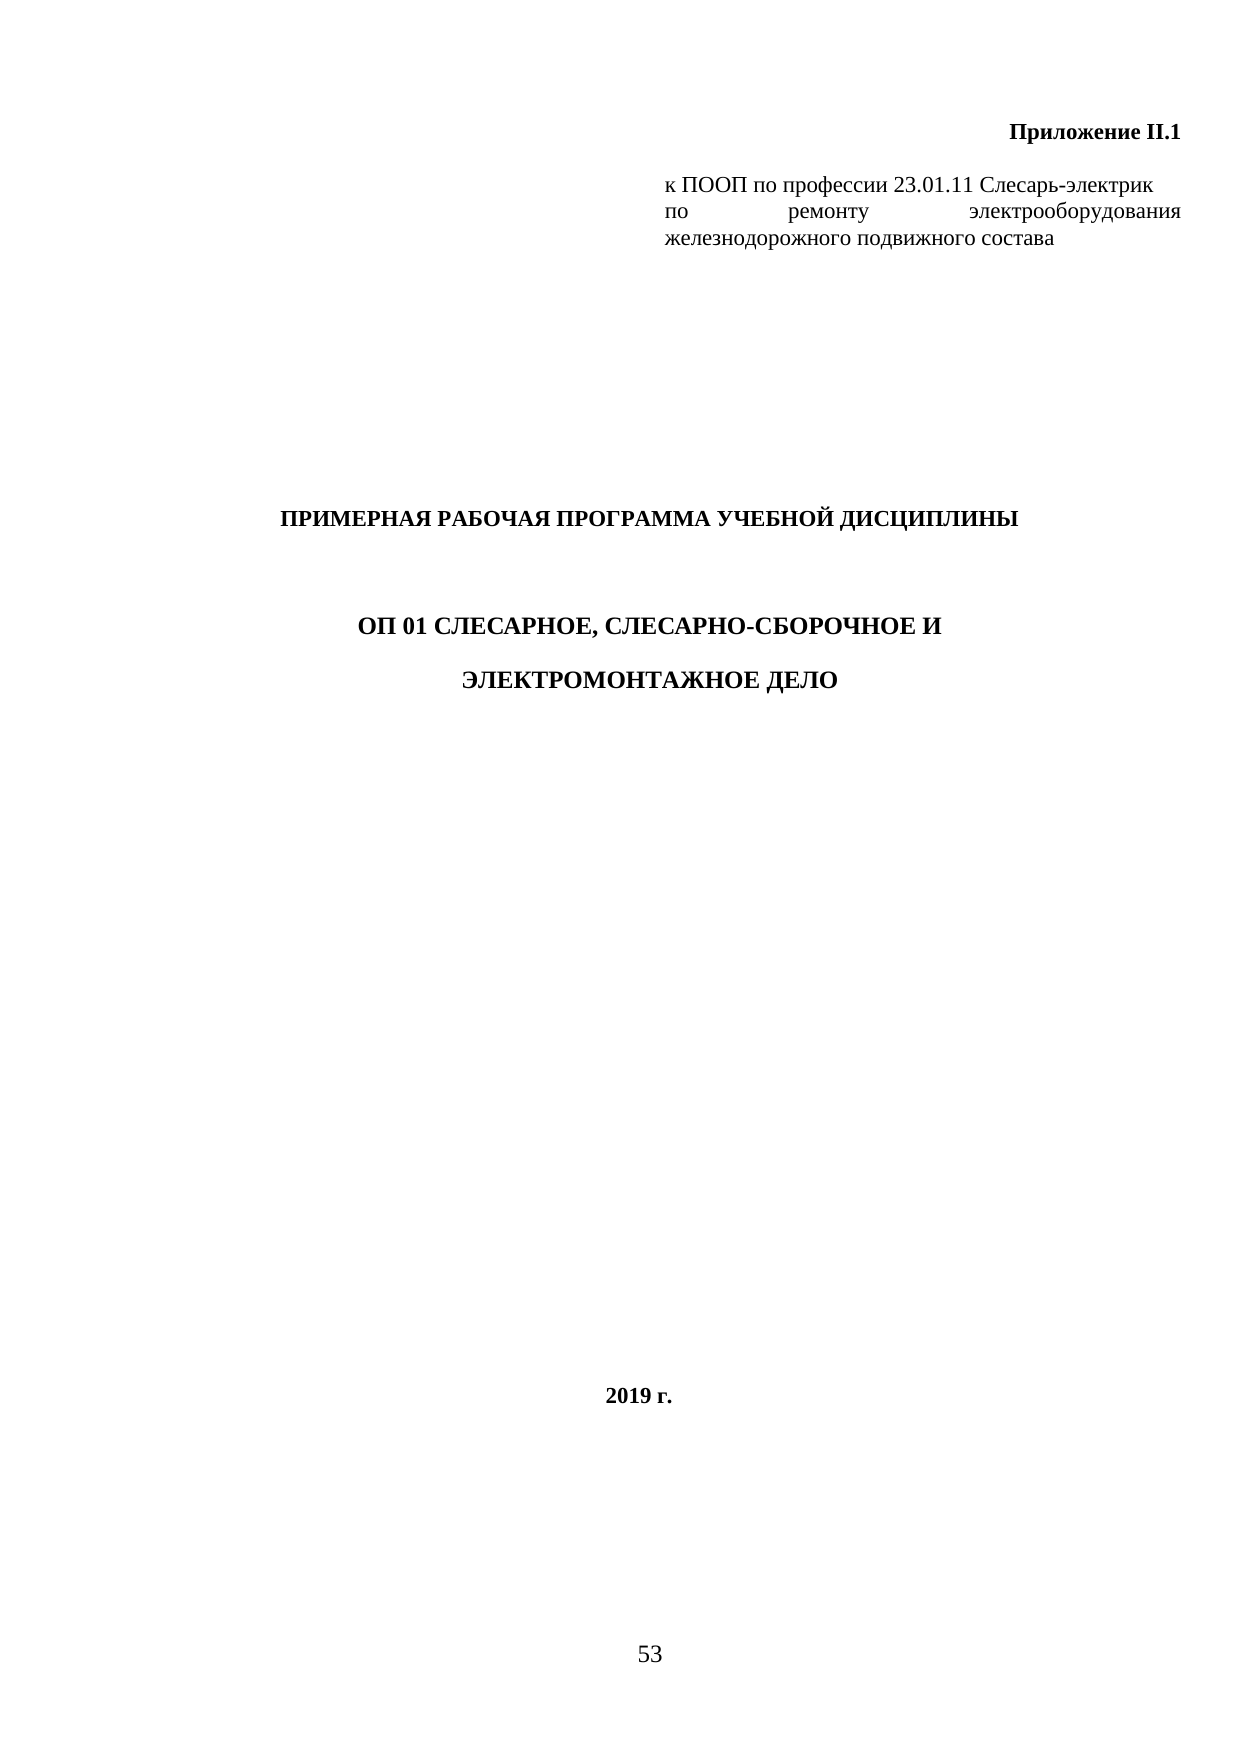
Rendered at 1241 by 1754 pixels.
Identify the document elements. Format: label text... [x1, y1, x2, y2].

text 2019 г. [118, 1382, 1181, 1409]
text ЭЛЕКТРОМОНТАЖНОЕ ДЕЛО [118, 665, 1181, 694]
text по ремонту электрооборудования железнодорожного подвижного состава [664, 197, 1181, 250]
text ПРИМЕРНАЯ РАБОЧАЯ ПРОГРАММА УЧЕБНОЙ ДИСЦИПЛИНЫ [118, 505, 1181, 531]
text Приложение II.1 [576, 118, 1181, 144]
text ОП 01 СЛЕСАРНОЕ, СЛЕСАРНО-СБОРОЧНОЕ И [118, 611, 1181, 640]
text к ПООП по профессии 23.01.11 Слесарь-электрик [576, 171, 1181, 197]
